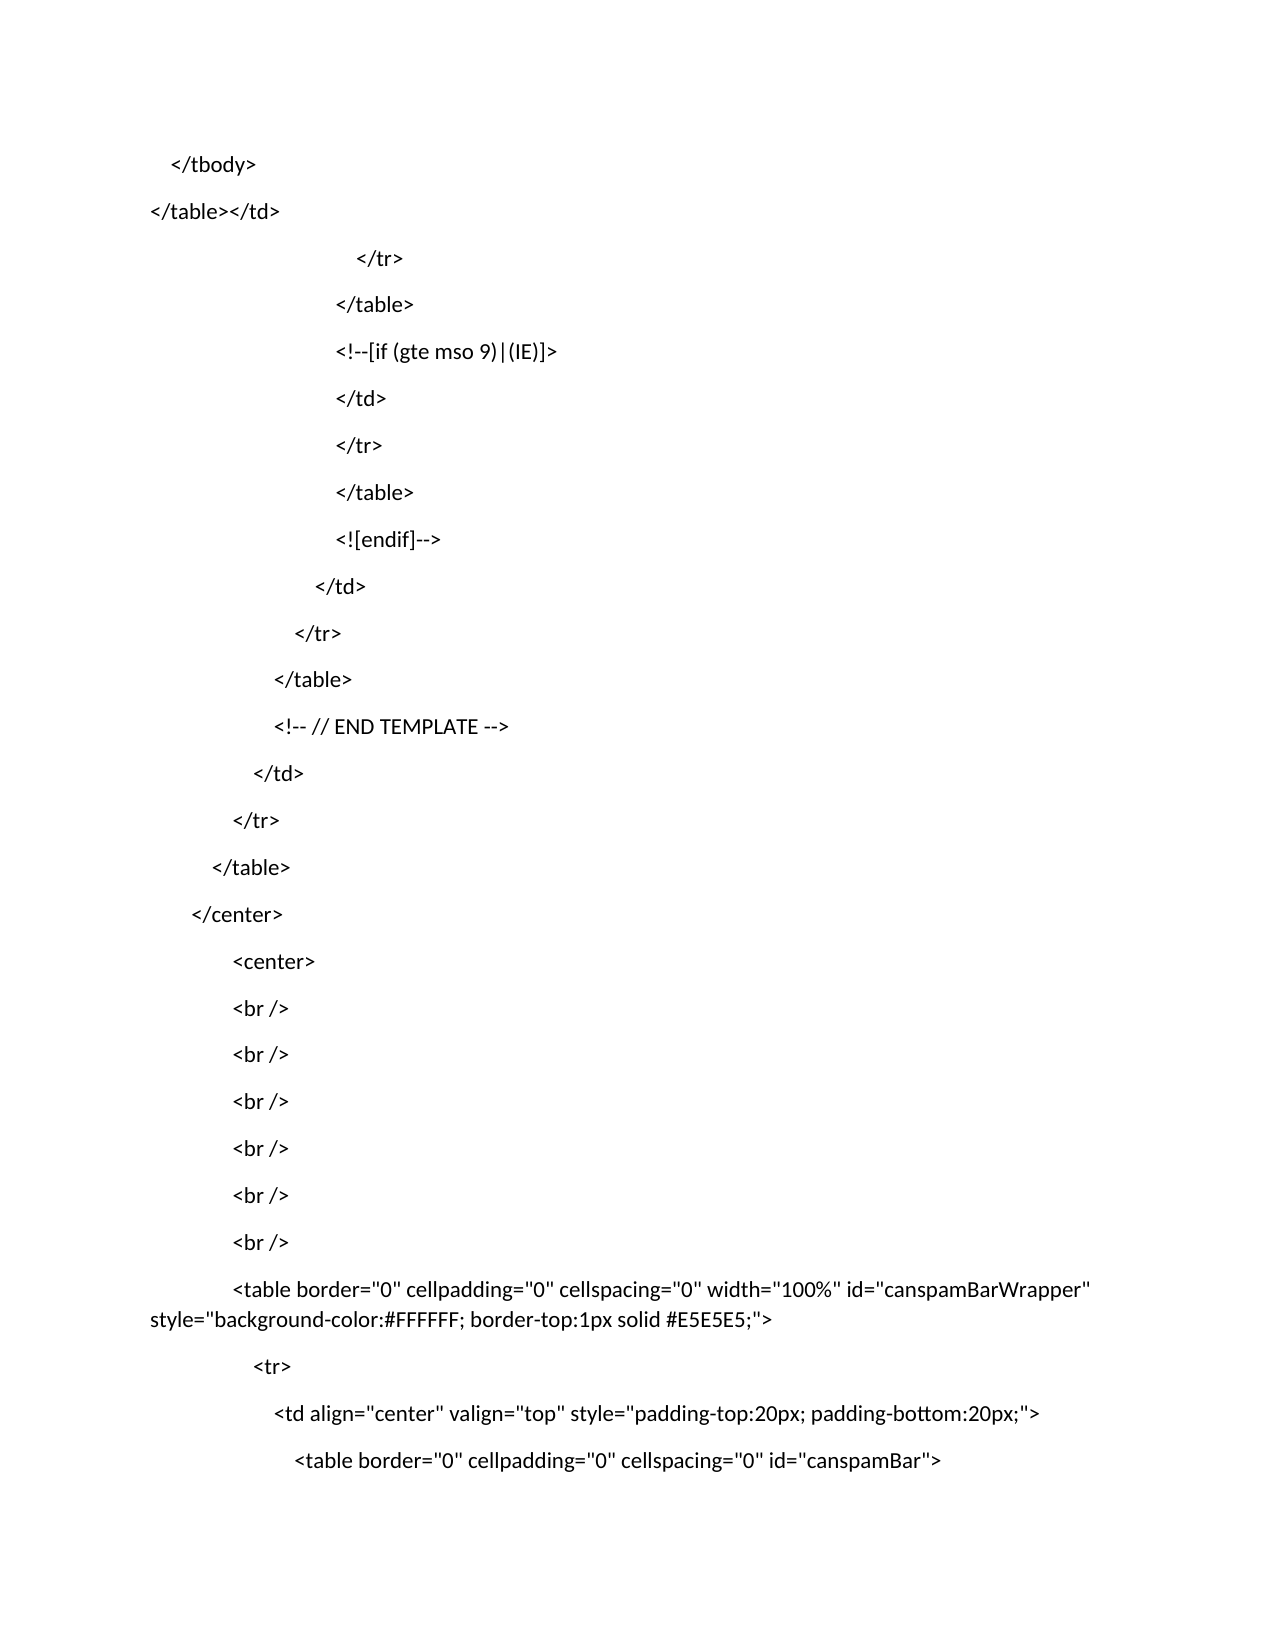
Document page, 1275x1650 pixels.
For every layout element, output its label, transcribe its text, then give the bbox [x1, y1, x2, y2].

text </center> [150, 900, 1125, 928]
text <br /> [150, 1087, 1125, 1116]
text </tr> [150, 431, 1125, 459]
text </table> [150, 291, 1125, 319]
text <br /> [150, 1134, 1125, 1162]
text <center> [150, 947, 1125, 975]
text <br /> [150, 1041, 1125, 1069]
text </td> [150, 759, 1125, 787]
text </tbody> [150, 150, 1125, 178]
text <br /> [150, 994, 1125, 1022]
text <br /> [150, 1181, 1125, 1209]
text </table> [150, 853, 1125, 881]
text </td> [150, 384, 1125, 412]
text </table> [150, 478, 1125, 506]
text <!-- // END TEMPLATE --> [150, 712, 1125, 741]
text </tr> [150, 244, 1125, 272]
text </tr> [150, 619, 1125, 647]
text <br /> [150, 1228, 1125, 1256]
text </td> [150, 572, 1125, 600]
text </tr> [150, 806, 1125, 834]
text <table border="0" cellpadding="0" cellspacing="0" id="canspamBar"> [150, 1446, 1125, 1474]
text <!--[if (gte mso 9)|(IE)]> [150, 337, 1125, 366]
text <td align="center" valign="top" style="padding-top:20px; padding-bottom:20px;"> [150, 1399, 1125, 1427]
text </table> [150, 666, 1125, 694]
text <tr> [150, 1352, 1125, 1380]
text <table border="0" cellpadding="0" cellspacing="0" width="100%" id="canspamBarWrapper" style="background-color:#FFFFFF; border-top:1px solid #E5E5E5;"> [150, 1275, 1125, 1333]
text </table></td> [150, 197, 1125, 225]
text <![endif]--> [150, 525, 1125, 553]
